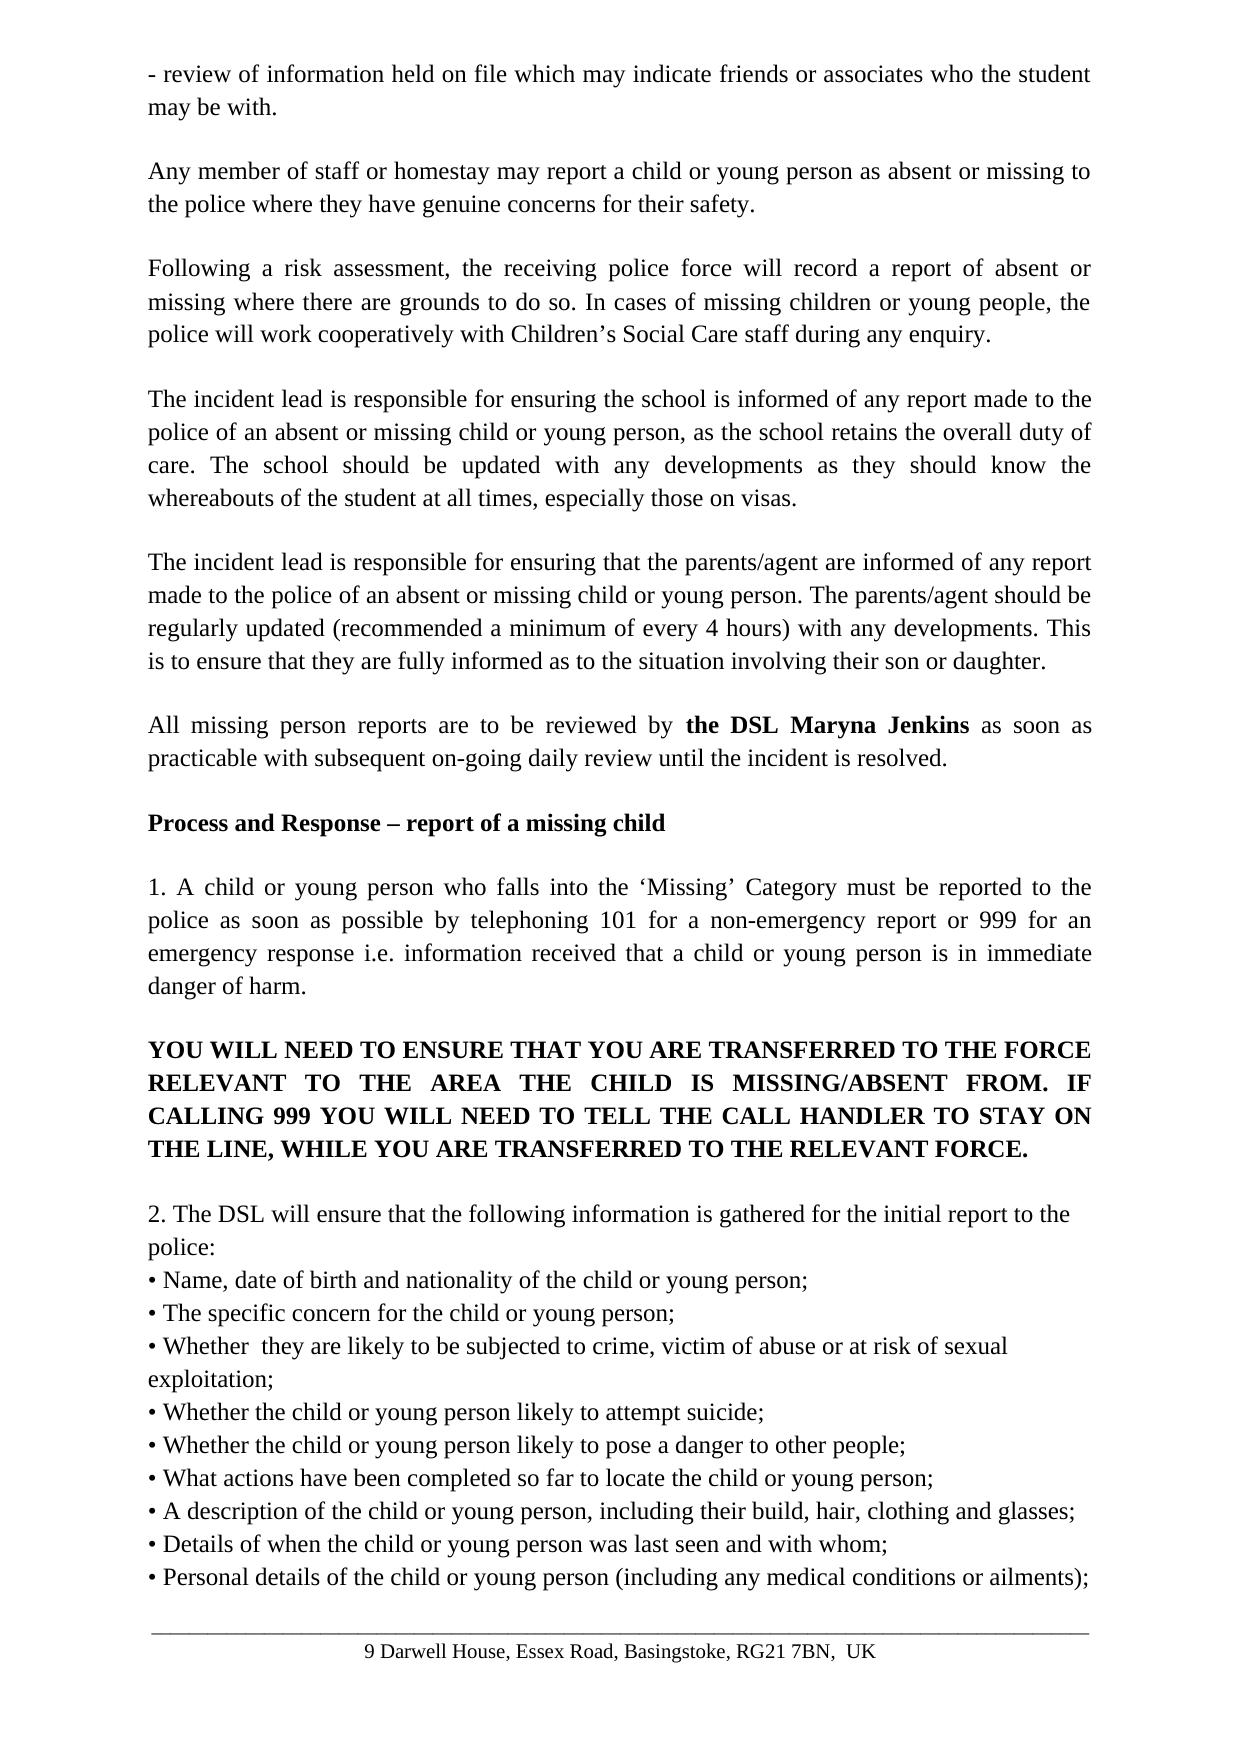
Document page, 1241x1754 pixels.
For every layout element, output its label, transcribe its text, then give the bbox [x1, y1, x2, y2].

text Any member of staff or homestay may report a child or young person as absent or missing to the police where they have genuine concerns for their safety. [148, 156, 1093, 218]
text Following a risk assessment, the receiving police force will record a report of absent or missing where there are grounds to do so. In cases of missing children or young people, the police will work cooperatively with Children’s Social Care staff during any enquiry. [148, 253, 1093, 348]
text The incident lead is responsible for ensuring that the parents/agent are informed of any report made to the police of an absent or missing child or young person. The parents/agent should be regularly updated (recommended a minimum of every 4 hours) with any developments. This is to ensure that they are fully informed as to the situation involving their son or daughter. [148, 547, 1093, 675]
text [148, 1199, 1093, 1591]
text - review of information held on file which may indicate friends or associates who the student may be with. [148, 59, 1093, 121]
text All missing person reports are to be reviewed by the DSL Maryna Jenkins as soon as practicable with subsequent on-going daily review until the incident is resolved. [148, 711, 1093, 772]
text The incident lead is responsible for ensuring the school is informed of any report made to the police of an absent or missing child or young person, as the school retains the overall duty of care. The school should be updated with any developments as they should know the whereabouts of the student at all times, especially those on visas. [148, 384, 1093, 512]
text YOU WILL NEED TO ENSURE THAT YOU ARE TRANSFERRED TO THE FORCE RELEVANT TO THE AREA THE CHILD IS MISSING/ABSENT FROM. IF CALLING 999 YOU WILL NEED TO TELL THE CALL HANDLER TO STAY ON THE LINE, WHILE YOU ARE TRANSFERRED TO THE RELEVANT FORCE. [148, 1035, 1093, 1163]
text 1. A child or young person who falls into the ‘Missing’ Category must be reported to the police as soon as possible by telephoning 101 for a non-emergency report or 999 for an emergency response i.e. information received that a child or young person is in immediate danger of harm. [148, 872, 1093, 1000]
text Process and Response – report of a missing child [148, 808, 1093, 837]
